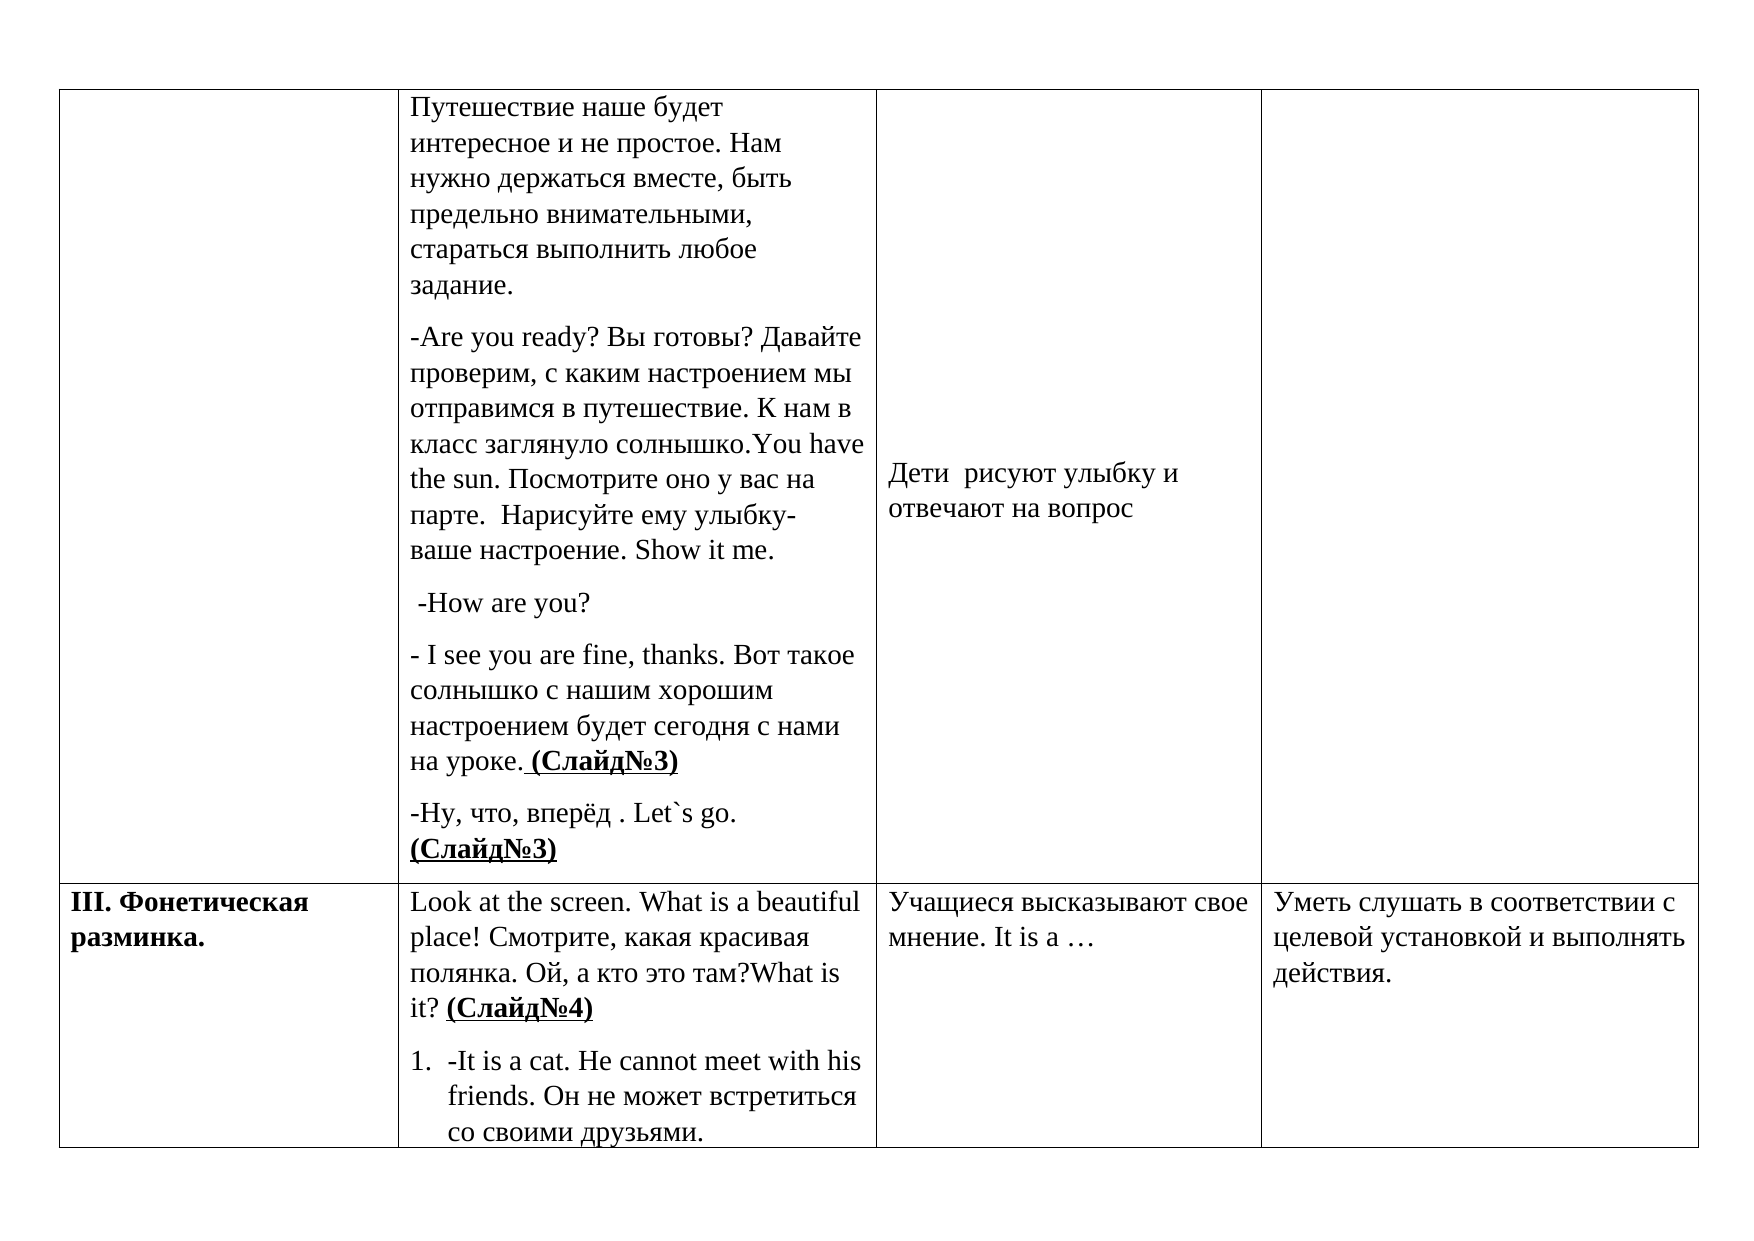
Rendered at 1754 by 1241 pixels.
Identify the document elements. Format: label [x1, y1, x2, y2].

table_cell [1262, 90, 1698, 883]
table_cell [399, 884, 876, 1147]
table_cell [1262, 884, 1698, 1147]
table_cell [399, 90, 876, 883]
table_cell [877, 90, 1261, 883]
table_cell [60, 90, 398, 883]
table_cell [60, 884, 398, 1147]
table_cell [877, 884, 1261, 1147]
